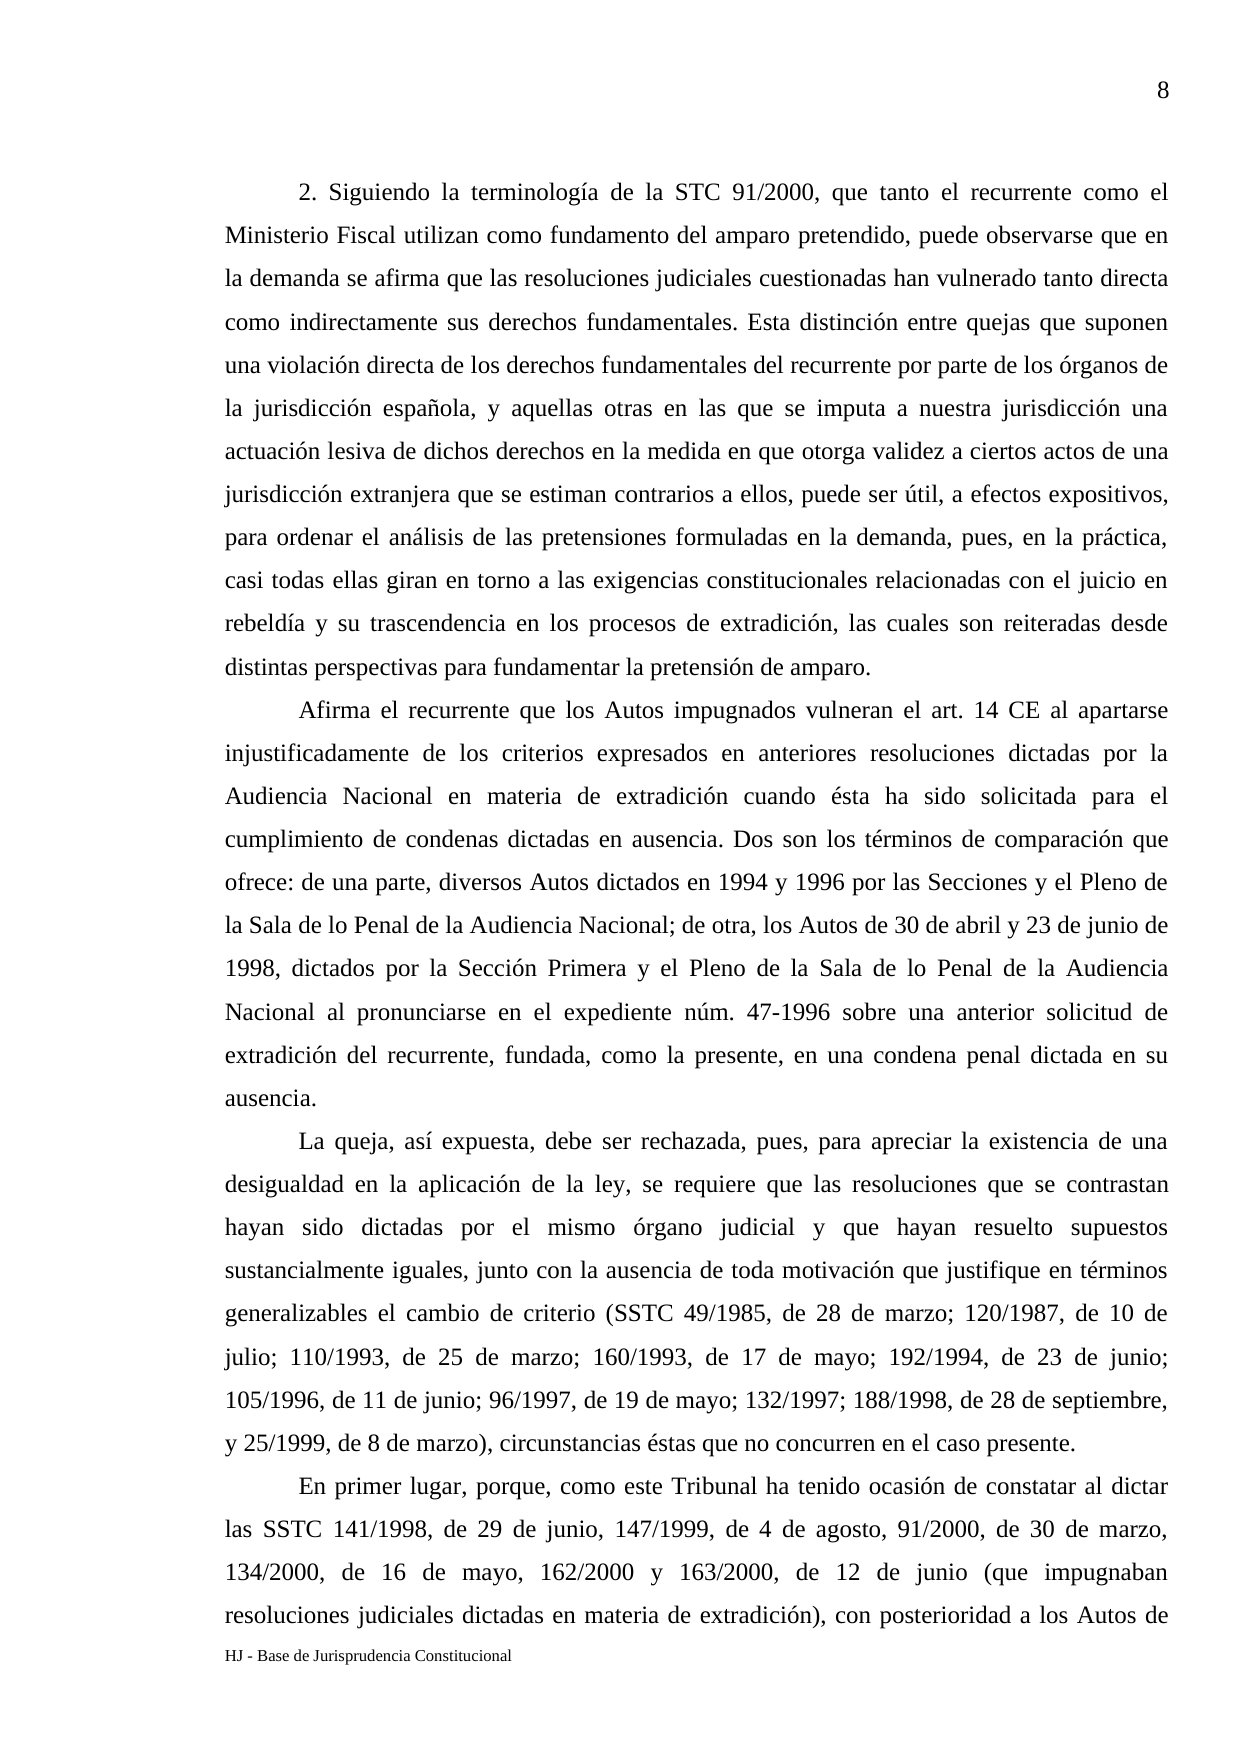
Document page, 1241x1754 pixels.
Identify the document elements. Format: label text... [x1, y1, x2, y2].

text La queja, así expuesta, debe ser rechazada, pues, para apreciar la existencia de una desigualdad en la aplicación de la ley, se requiere que las resoluciones que se contrastan hayan sido dictadas por el mismo órgano judicial y que hayan resuelto supuestos sustancialmente iguales, junto con la ausencia de toda motivación que justifique en términos generalizables el cambio de criterio (SSTC 49/1985, de 28 de marzo; 120/1987, de 10 de julio; 110/1993, de 25 de marzo; 160/1993, de 17 de mayo; 192/1994, de 23 de junio; 105/1996, de 11 de junio; 96/1997, de 19 de mayo; 132/1997; 188/1998, de 28 de septiembre, y 25/1999, de 8 de marzo), circunstancias éstas que no concurren en el caso presente. [224, 1126, 1169, 1457]
text 2. Siguiendo la terminología de la STC 91/2000, que tanto el recurrente como el Ministerio Fiscal utilizan como fundamento del amparo pretendido, puede observarse que en la demanda se afirma que las resoluciones judiciales cuestionadas han vulnerado tanto directa como indirectamente sus derechos fundamentales. Esta distinción entre quejas que suponen una violación directa de los derechos fundamentales del recurrente por parte de los órganos de la jurisdicción española, y aquellas otras en las que se imputa a nuestra jurisdicción una actuación lesiva de dichos derechos en la medida en que otorga validez a ciertos actos de una jurisdicción extranjera que se estiman contrarios a ellos, puede ser útil, a efectos expositivos, para ordenar el análisis de las pretensiones formuladas en la demanda, pues, en la práctica, casi todas ellas giran en torno a las exigencias constitucionales relacionadas con el juicio en rebeldía y su trascendencia en los procesos de extradición, las cuales son reiteradas desde distintas perspectivas para fundamentar la pretensión de amparo. [224, 177, 1169, 680]
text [224, 1471, 1169, 1629]
text Afirma el recurrente que los Autos impugnados vulneran el art. 14 CE al apartarse injustificadamente de los criterios expresados en anteriores resoluciones dictadas por la Audiencia Nacional en materia de extradición cuando ésta ha sido solicitada para el cumplimiento de condenas dictadas en ausencia. Dos son los términos de comparación que ofrece: de una parte, diversos Autos dictados en 1994 y 1996 por las Secciones y el Pleno de la Sala de lo Penal de la Audiencia Nacional; de otra, los Autos de 30 de abril y 23 de junio de 1998, dictados por la Sección Primera y el Pleno de la Sala de lo Penal de la Audiencia Nacional al pronunciarse en el expediente núm. 47-1996 sobre una anterior solicitud de extradición del recurrente, fundada, como la presente, en una condena penal dictada en su ausencia. [224, 695, 1169, 1112]
